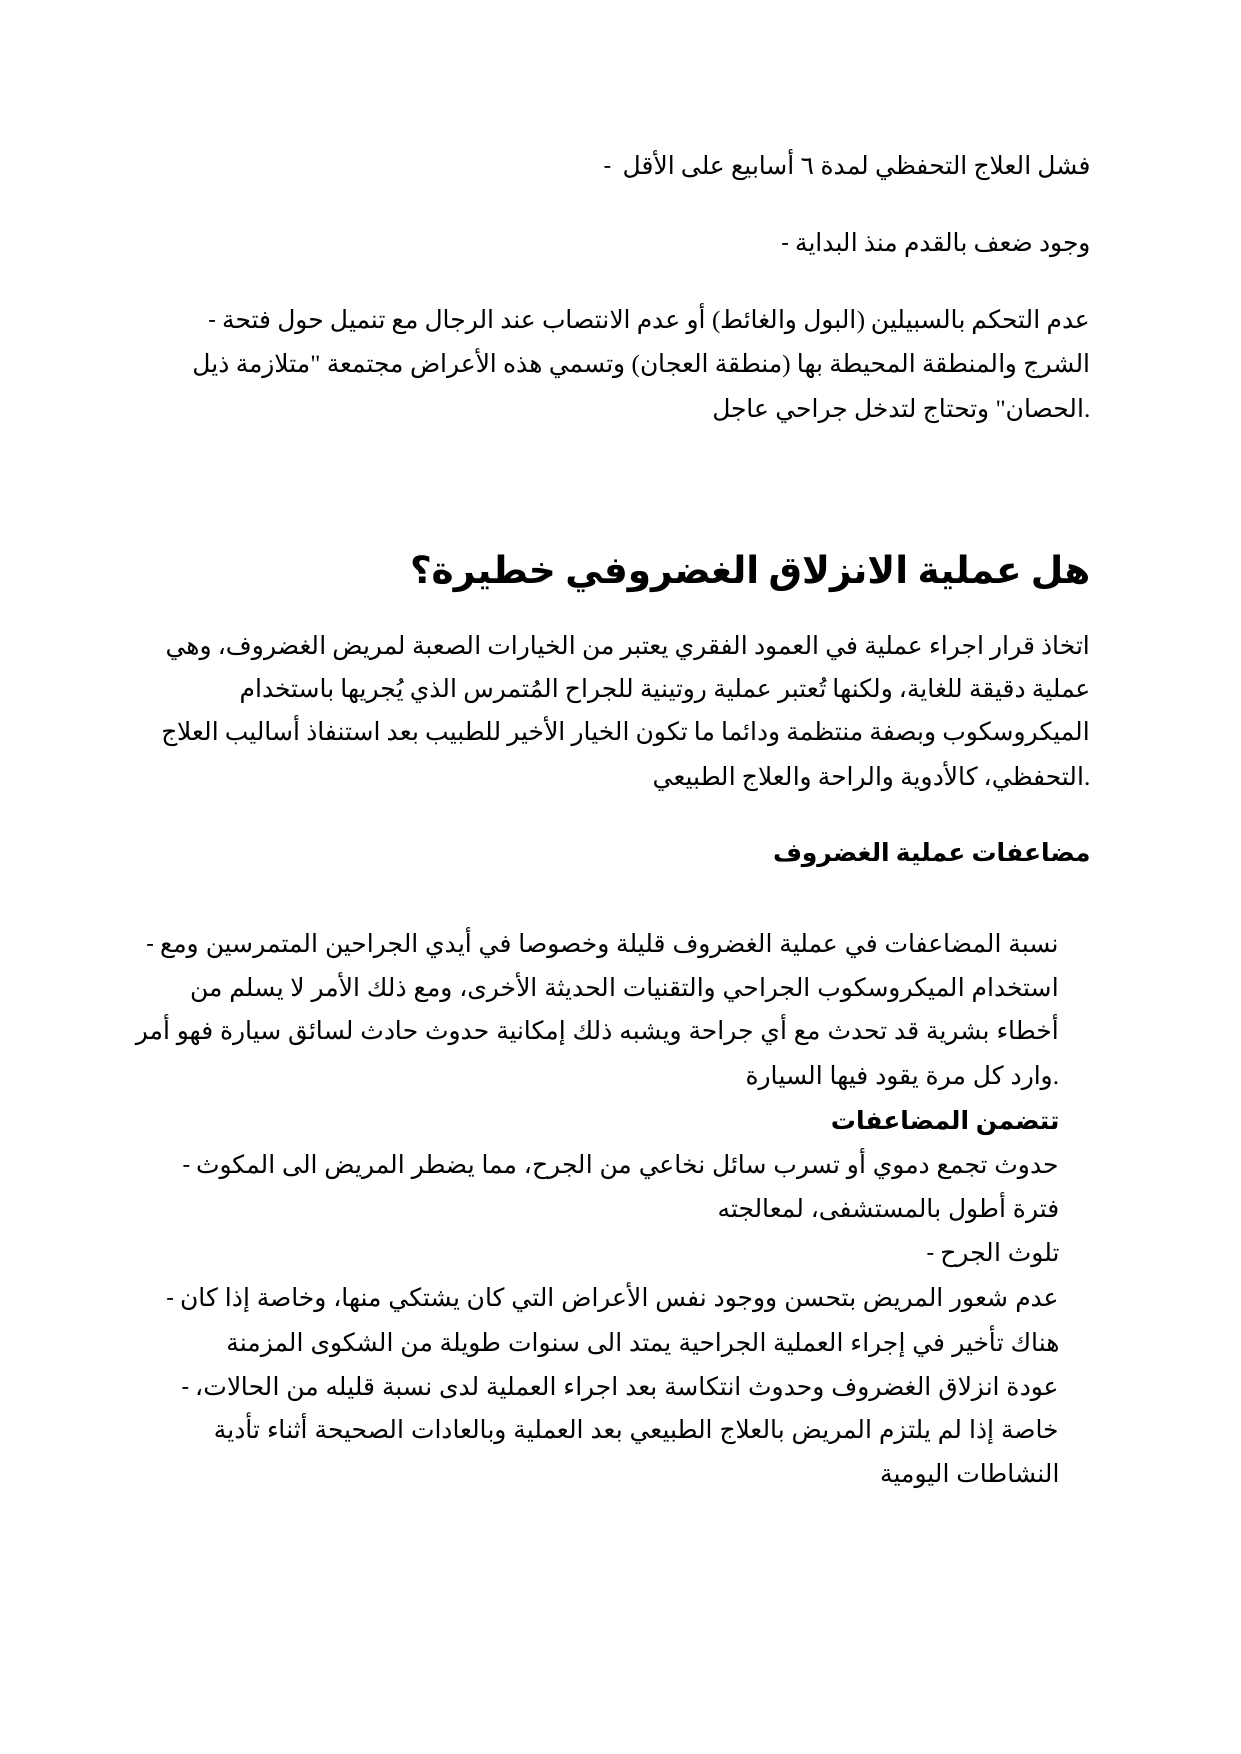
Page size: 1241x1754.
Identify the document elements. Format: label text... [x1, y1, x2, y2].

text - عدم شعور المريض بتحسن ووجود نفس الأعراض التي كان يشتكي منها، وخاصة إذا كان هناك تأخير في إجراء العملية الجراحية يمتد الى سنوات طويلة من الشكوى المزمنة [134, 1283, 1059, 1356]
text - عودة انزلاق الغضروف وحدوث انتكاسة بعد اجراء العملية لدى نسبة قليله من الحالات، خاصة إذا لم يلتزم المريض بالعلاج الطبيعي بعد العملية وبالعادات الصحيحة أثناء تأدية النشاطات اليومية [134, 1371, 1059, 1487]
text - نسبة المضاعفات في عملية الغضروف قليلة وخصوصا في أيدي الجراحين المتمرسين ومع استخدام الميكروسكوب الجراحي والتقنيات الحديثة الأخرى، ومع ذلك الأمر لا يسلم من أخطاء بشرية قد تحدث مع أي جراحة ويشبه ذلك إمكانية حدوث حادث لسائق سيارة فهو أمر وارد كل مرة يقود فيها السيارة. [134, 928, 1059, 1091]
text - فشل العلاج التحفظي لمدة ٦ أسابيع على الأقل [150, 150, 1090, 181]
text - وجود ضعف بالقدم منذ البداية [150, 227, 1090, 257]
text اتخاذ قرار اجراء عملية في العمود الفقري يعتبر من الخيارات الصعبة لمريض الغضروف، وهي عملية دقيقة للغاية، ولكنها تُعتبر عملية روتينية للجراح المُتمرس الذي يُجريها باستخدام الميكروسكوب وبصفة منتظمة ودائما ما تكون الخيار الأخير للطبيب بعد استنفاذ أساليب العلاج التحفظي، كالأدوية والراحة والعلاج الطبيعي. [150, 631, 1090, 792]
subtitle هل عملية الانزلاق الغضروفي خطيرة؟ [150, 547, 1090, 593]
text - حدوث تجمع دموي أو تسرب سائل نخاعي من الجرح، مما يضطر المريض الى المكوث فترة أطول بالمستشفى، لمعالجته [134, 1149, 1059, 1222]
text مضاعفات عملية الغضروف [150, 838, 1090, 867]
text - عدم التحكم بالسبيلين (البول والغائط) أو عدم الانتصاب عند الرجال مع تنميل حول فتحة الشرج والمنطقة المحيطة بها (منطقة العجان) وتسمي هذه الأعراض مجتمعة "متلازمة ذيل الحصان" وتحتاج لتدخل جراحي عاجل. [150, 304, 1090, 423]
text تتضمن المضاعفات [134, 1106, 1059, 1134]
text - تلوث الجرح [134, 1237, 1059, 1267]
